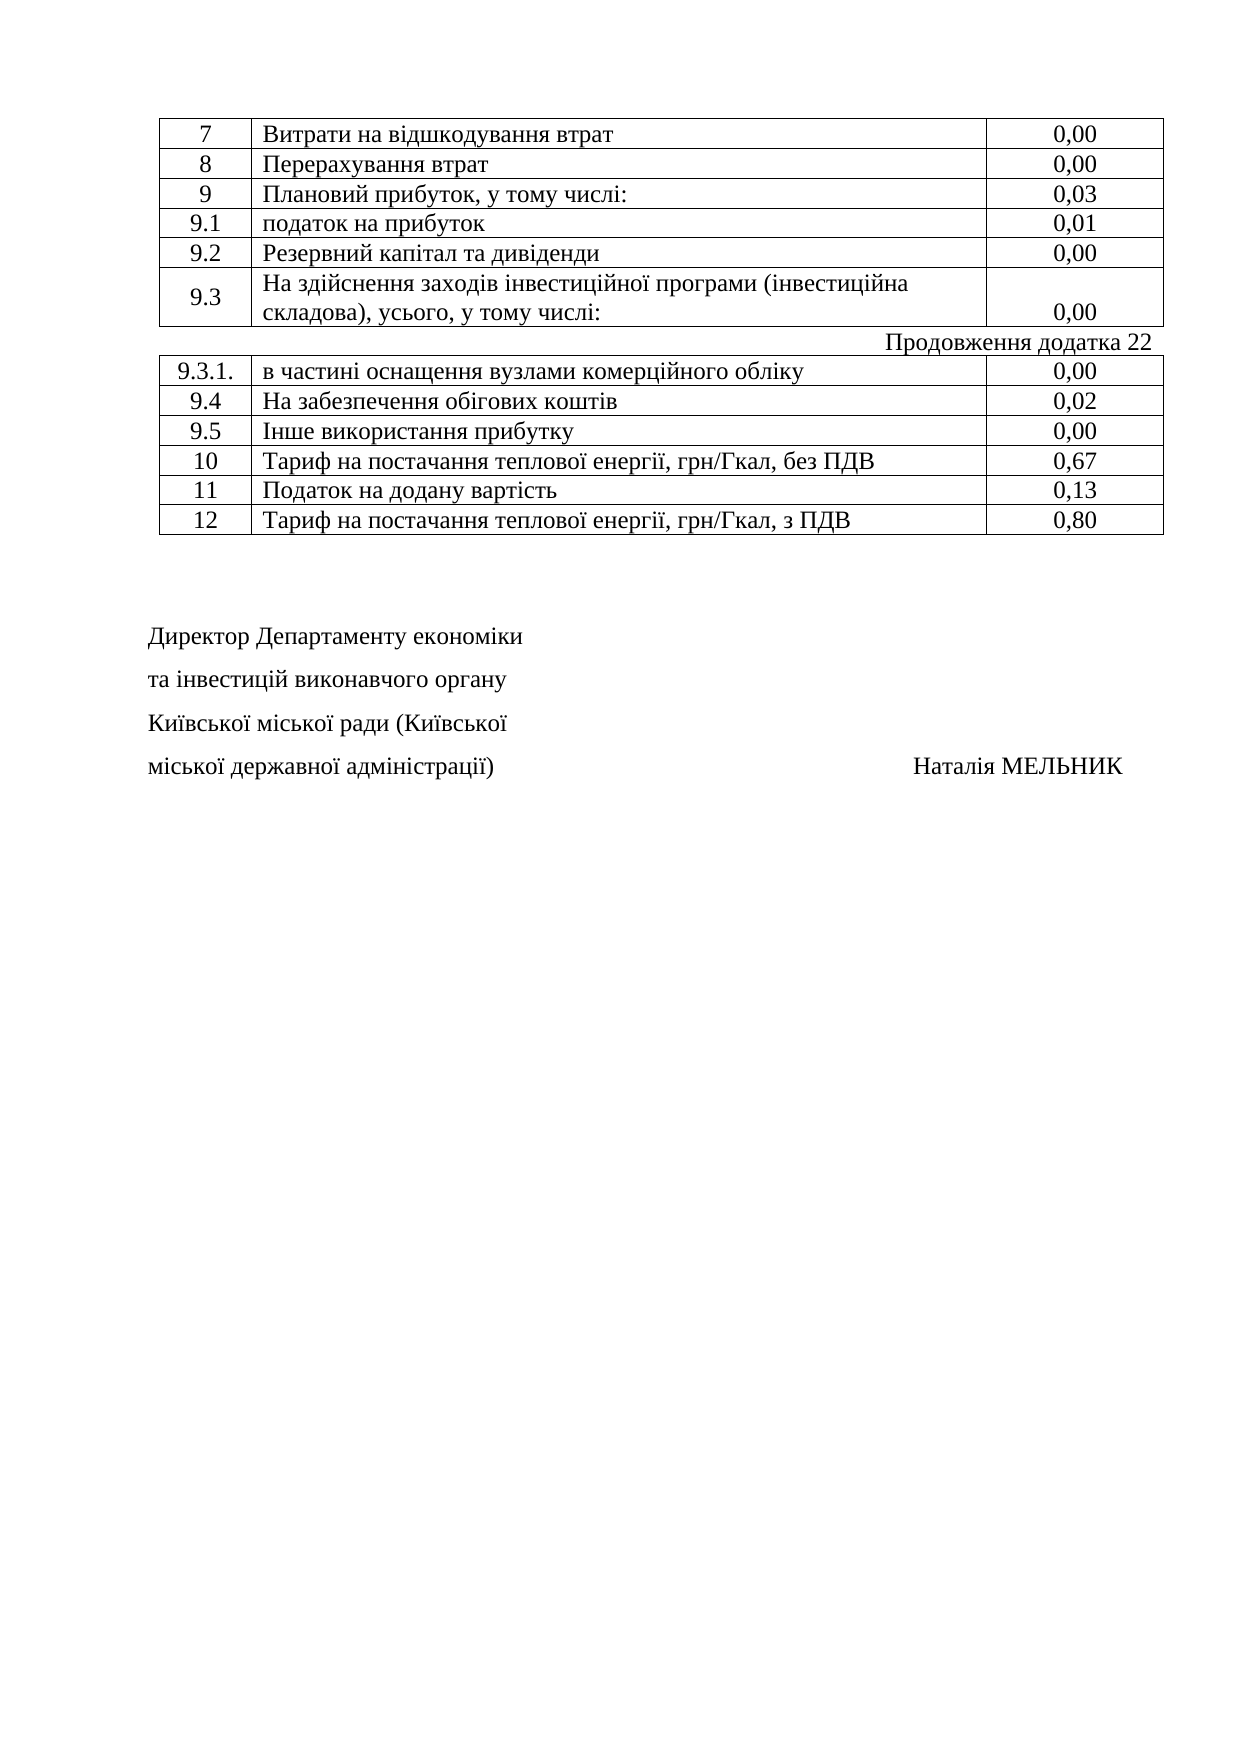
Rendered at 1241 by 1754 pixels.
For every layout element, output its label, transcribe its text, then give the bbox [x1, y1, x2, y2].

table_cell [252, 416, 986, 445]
text та інвестицій виконавчого органу [148, 664, 1152, 693]
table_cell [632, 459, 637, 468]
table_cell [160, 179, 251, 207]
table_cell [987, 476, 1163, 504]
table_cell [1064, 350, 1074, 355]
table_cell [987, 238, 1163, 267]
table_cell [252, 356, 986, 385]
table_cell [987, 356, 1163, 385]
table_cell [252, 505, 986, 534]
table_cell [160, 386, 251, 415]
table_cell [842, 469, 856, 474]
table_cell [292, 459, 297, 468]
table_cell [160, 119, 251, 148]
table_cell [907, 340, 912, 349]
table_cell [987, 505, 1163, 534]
text Директор Департаменту економіки [148, 621, 1152, 650]
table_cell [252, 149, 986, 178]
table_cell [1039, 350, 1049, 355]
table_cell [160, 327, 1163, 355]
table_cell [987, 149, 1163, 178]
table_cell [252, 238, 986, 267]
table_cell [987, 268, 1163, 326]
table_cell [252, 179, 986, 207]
text Київської міської ради (Київської [148, 708, 1152, 736]
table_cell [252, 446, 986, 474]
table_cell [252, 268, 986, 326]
text міської державної адміністрації) Наталія МЕЛЬНИК [148, 751, 1152, 779]
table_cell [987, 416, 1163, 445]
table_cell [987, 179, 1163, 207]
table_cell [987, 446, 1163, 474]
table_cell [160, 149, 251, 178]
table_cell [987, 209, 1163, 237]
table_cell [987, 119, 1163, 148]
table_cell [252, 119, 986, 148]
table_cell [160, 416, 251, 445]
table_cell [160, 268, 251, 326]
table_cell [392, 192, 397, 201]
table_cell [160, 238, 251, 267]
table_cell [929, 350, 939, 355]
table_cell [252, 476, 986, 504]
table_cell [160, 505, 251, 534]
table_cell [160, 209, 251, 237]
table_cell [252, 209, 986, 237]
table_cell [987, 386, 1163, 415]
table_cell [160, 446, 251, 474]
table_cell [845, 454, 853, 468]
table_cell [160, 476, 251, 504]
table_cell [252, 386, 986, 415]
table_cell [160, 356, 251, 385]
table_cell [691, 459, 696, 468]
